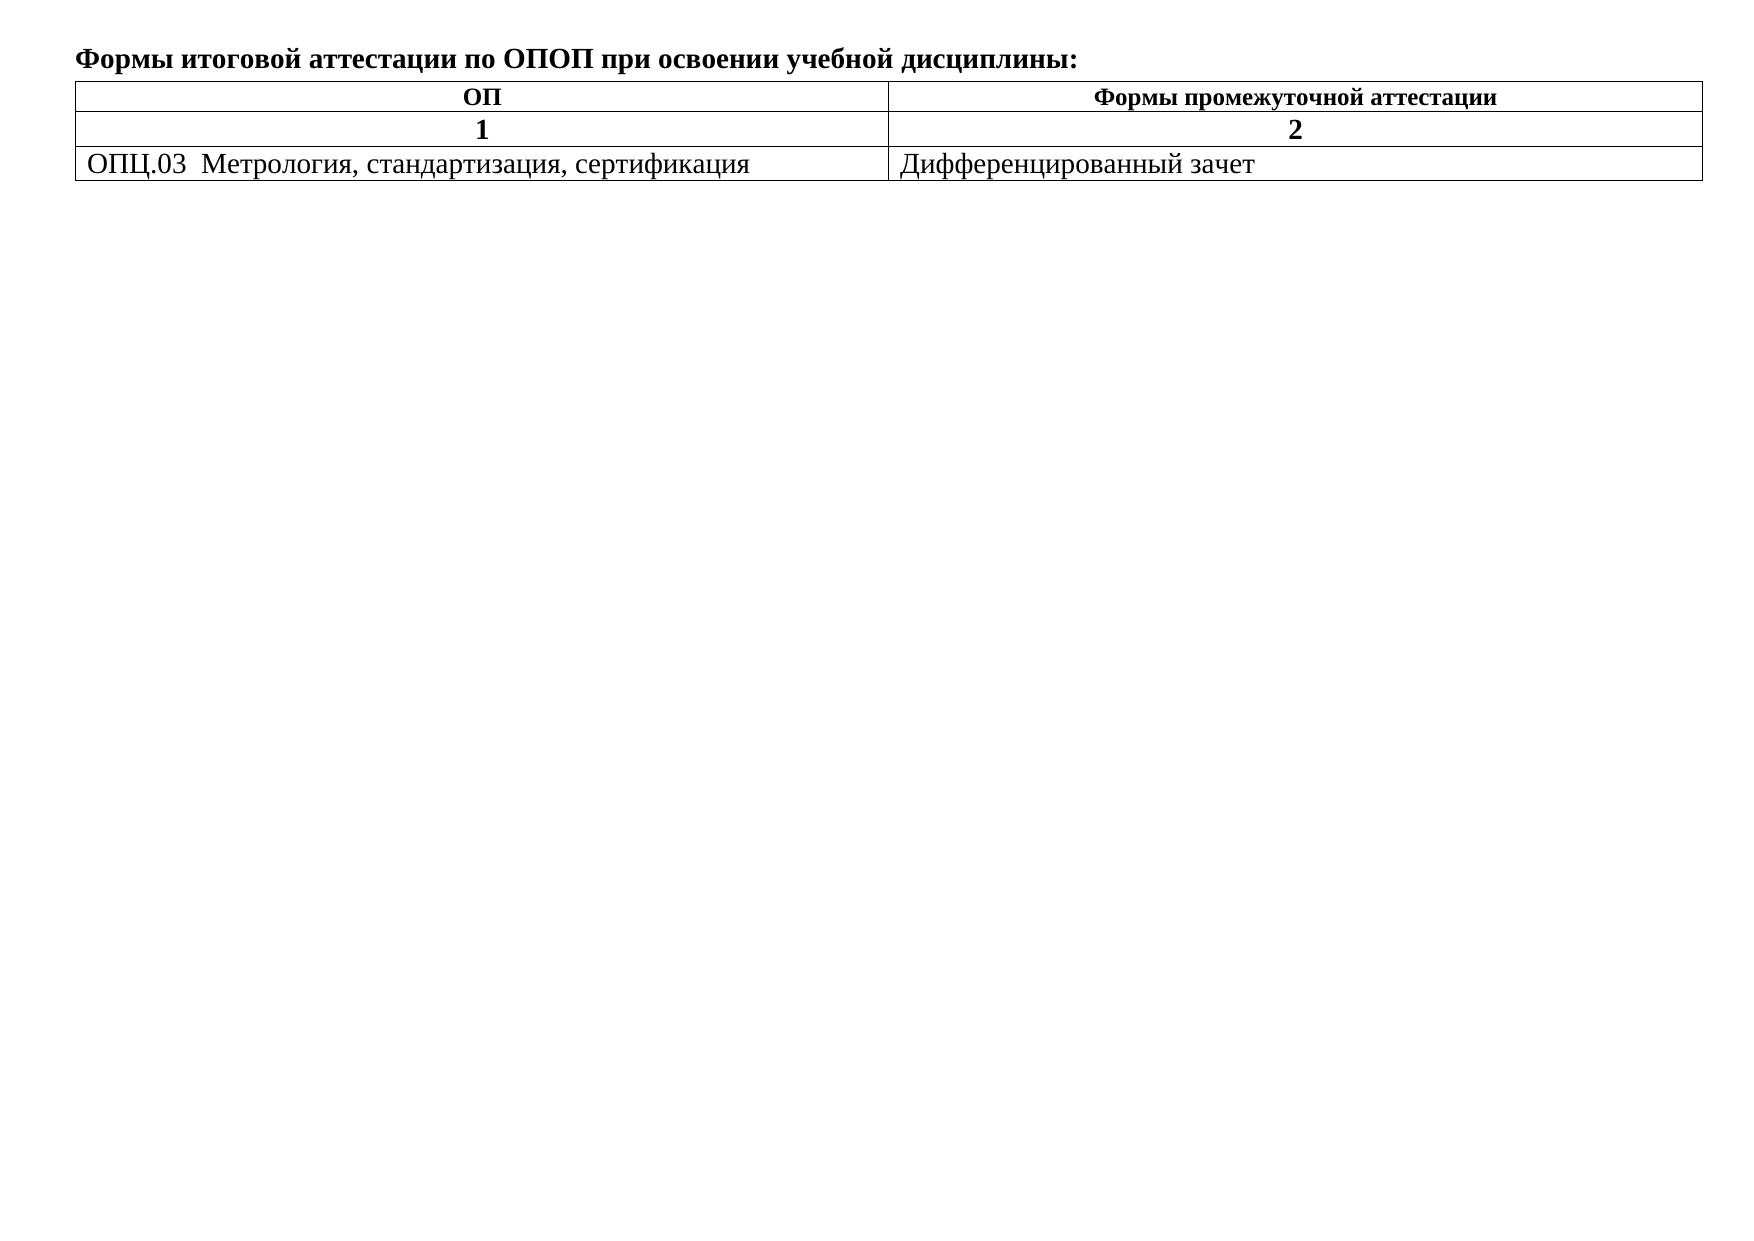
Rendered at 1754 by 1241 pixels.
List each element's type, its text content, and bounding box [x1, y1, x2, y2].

table_cell Дифференцированный зачет [889, 147, 1702, 180]
table_cell ОПЦ.03 Метрология, стандартизация, сертификация [76, 147, 888, 180]
table_header ОП [76, 82, 888, 111]
table_cell 2 [889, 112, 1702, 146]
text Формы итоговой аттестации по ОПОП при освоении учебной дисциплины: [75, 41, 1679, 75]
table_cell 1 [76, 112, 888, 146]
table_header Формы промежуточной аттестации [889, 82, 1702, 111]
